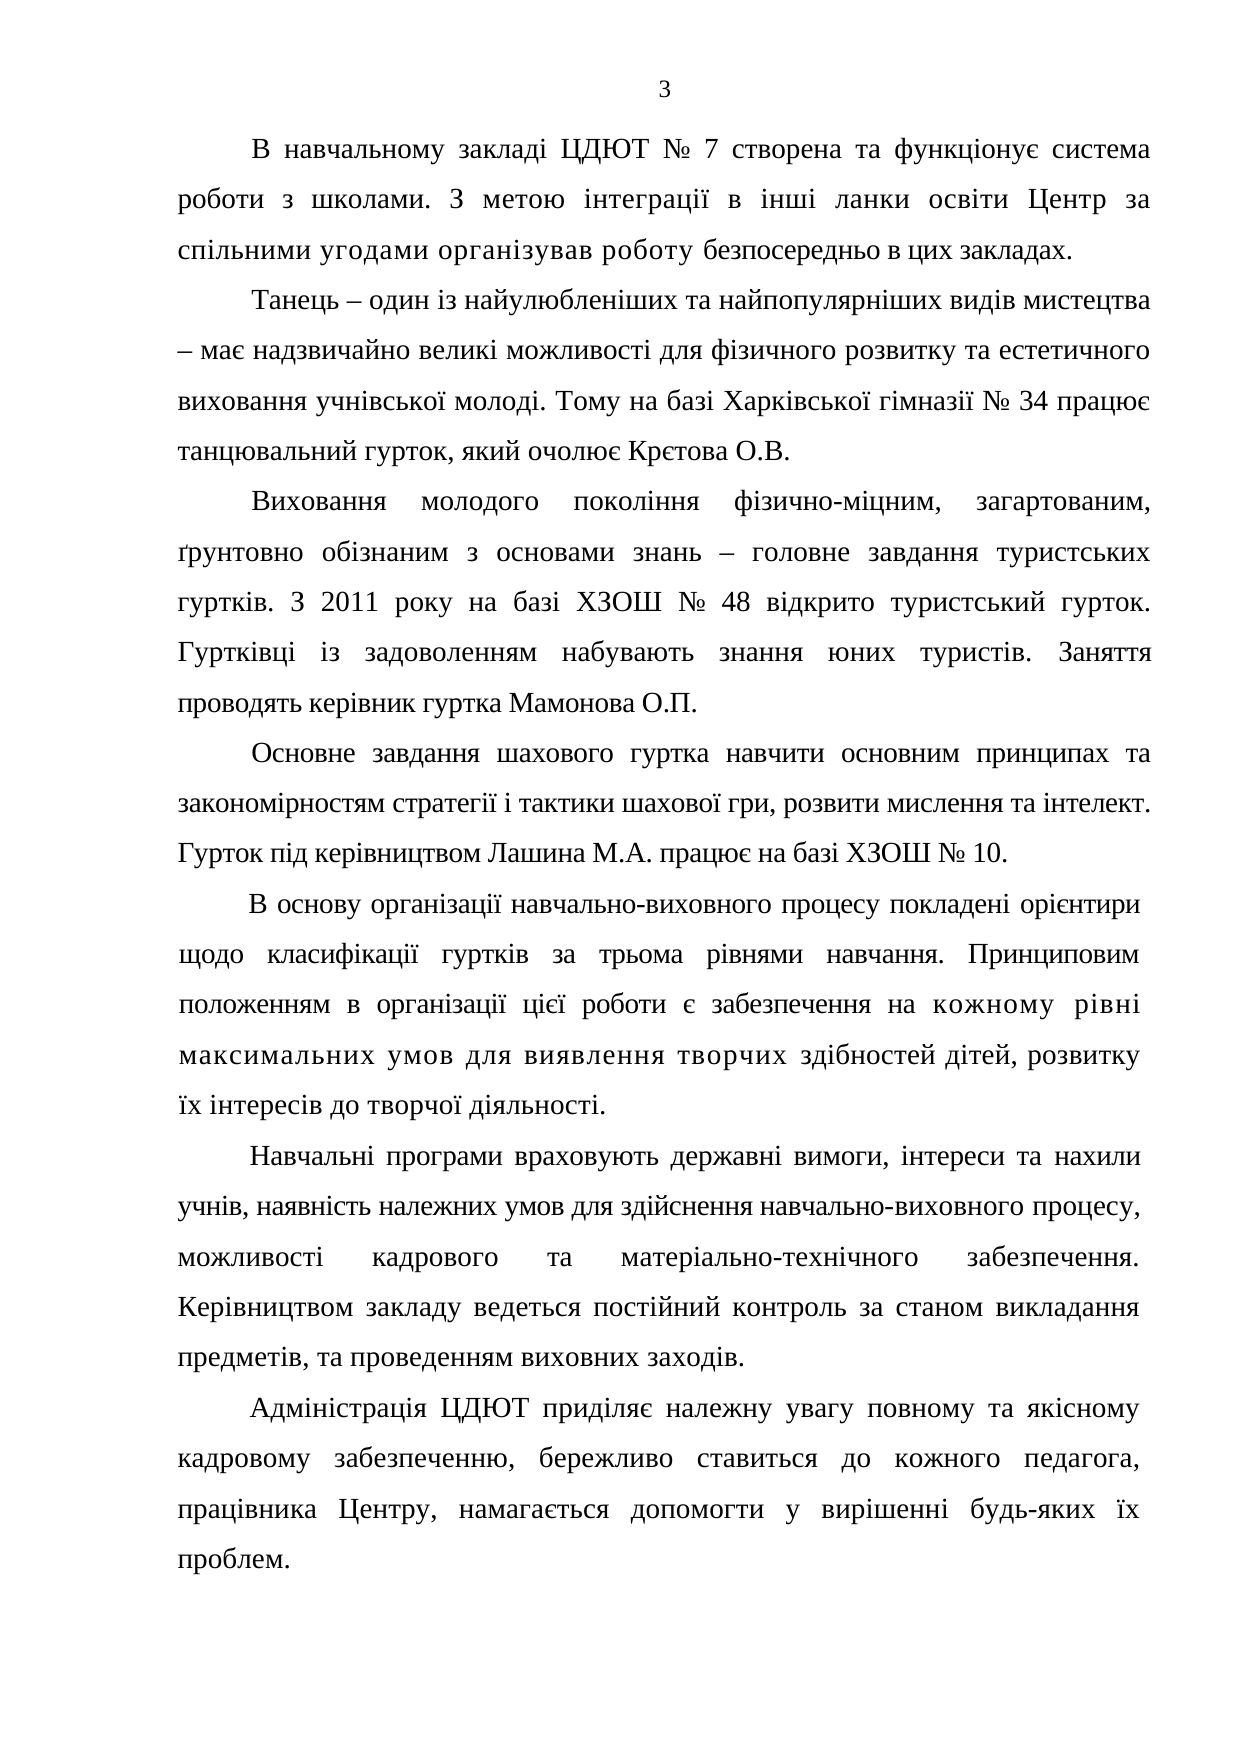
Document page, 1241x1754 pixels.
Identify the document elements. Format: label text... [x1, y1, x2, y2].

text Виховання молодого покоління фізично-міцним, загартованим, ґрунтовно обізнаним з основами знань – головне завдання туристських гуртків. З 2011 року на базі ХЗОШ № 48 відкрито туристський гурток. Гуртківці із задоволенням набувають знання юних туристів. Заняття проводять керівник гуртка Мамонова О.П. [177, 483, 1152, 718]
text Навчальні програми враховують державні вимоги, інтереси та нахили учнів, наявність належних умов для здійснення навчально-виховного процесу, можливості кадрового та матеріально-технічного забезпечення. Керівництвом закладу ведеться постійний контроль за станом викладання предметів, та проведенням виховних заходів. [177, 1138, 1141, 1373]
text Адміністрація ЦДЮТ приділяє належну увагу повному та якісному кадровому забезпеченню, бережливо ставиться до кожного педагога, працівника Центру, намагається допомогти у вирішенні будь-яких їх проблем. [177, 1390, 1141, 1574]
text Танець – один із найулюбленіших та найпопулярніших видів мистецтва – має надзвичайно великі можливості для фізичного розвитку та естетичного виховання учнівської молоді. Тому на базі Харківської гімназії № 34 працює танцювальний гурток, який очолює Крєтова О.В. [177, 282, 1152, 467]
text В основу організації навчально-виховного процесу покладені орієнтири щодо класифікації гуртків за трьома рівнями навчання. Принциповим положенням в організації цієї роботи є забезпечення на кожному рівні максимальних умов для виявлення творчих здібностей дітей, розвитку їх інтересів до творчої діяльності. [179, 886, 1141, 1121]
text В навчальному закладі ЦДЮТ № 7 створена та функціонує система роботи з школами. З метою інтеграції в інші ланки освіти Центр за спільними угодами організував роботу безпосередньо в цих закладах. [177, 131, 1152, 265]
text Основне завдання шахового гуртка навчити основним принципах та закономірностям стратегії і тактики шахової гри, розвити мислення та інтелект. Гурток під керівництвом Лашина М.А. працює на базі ХЗОШ № 10. [177, 735, 1152, 869]
